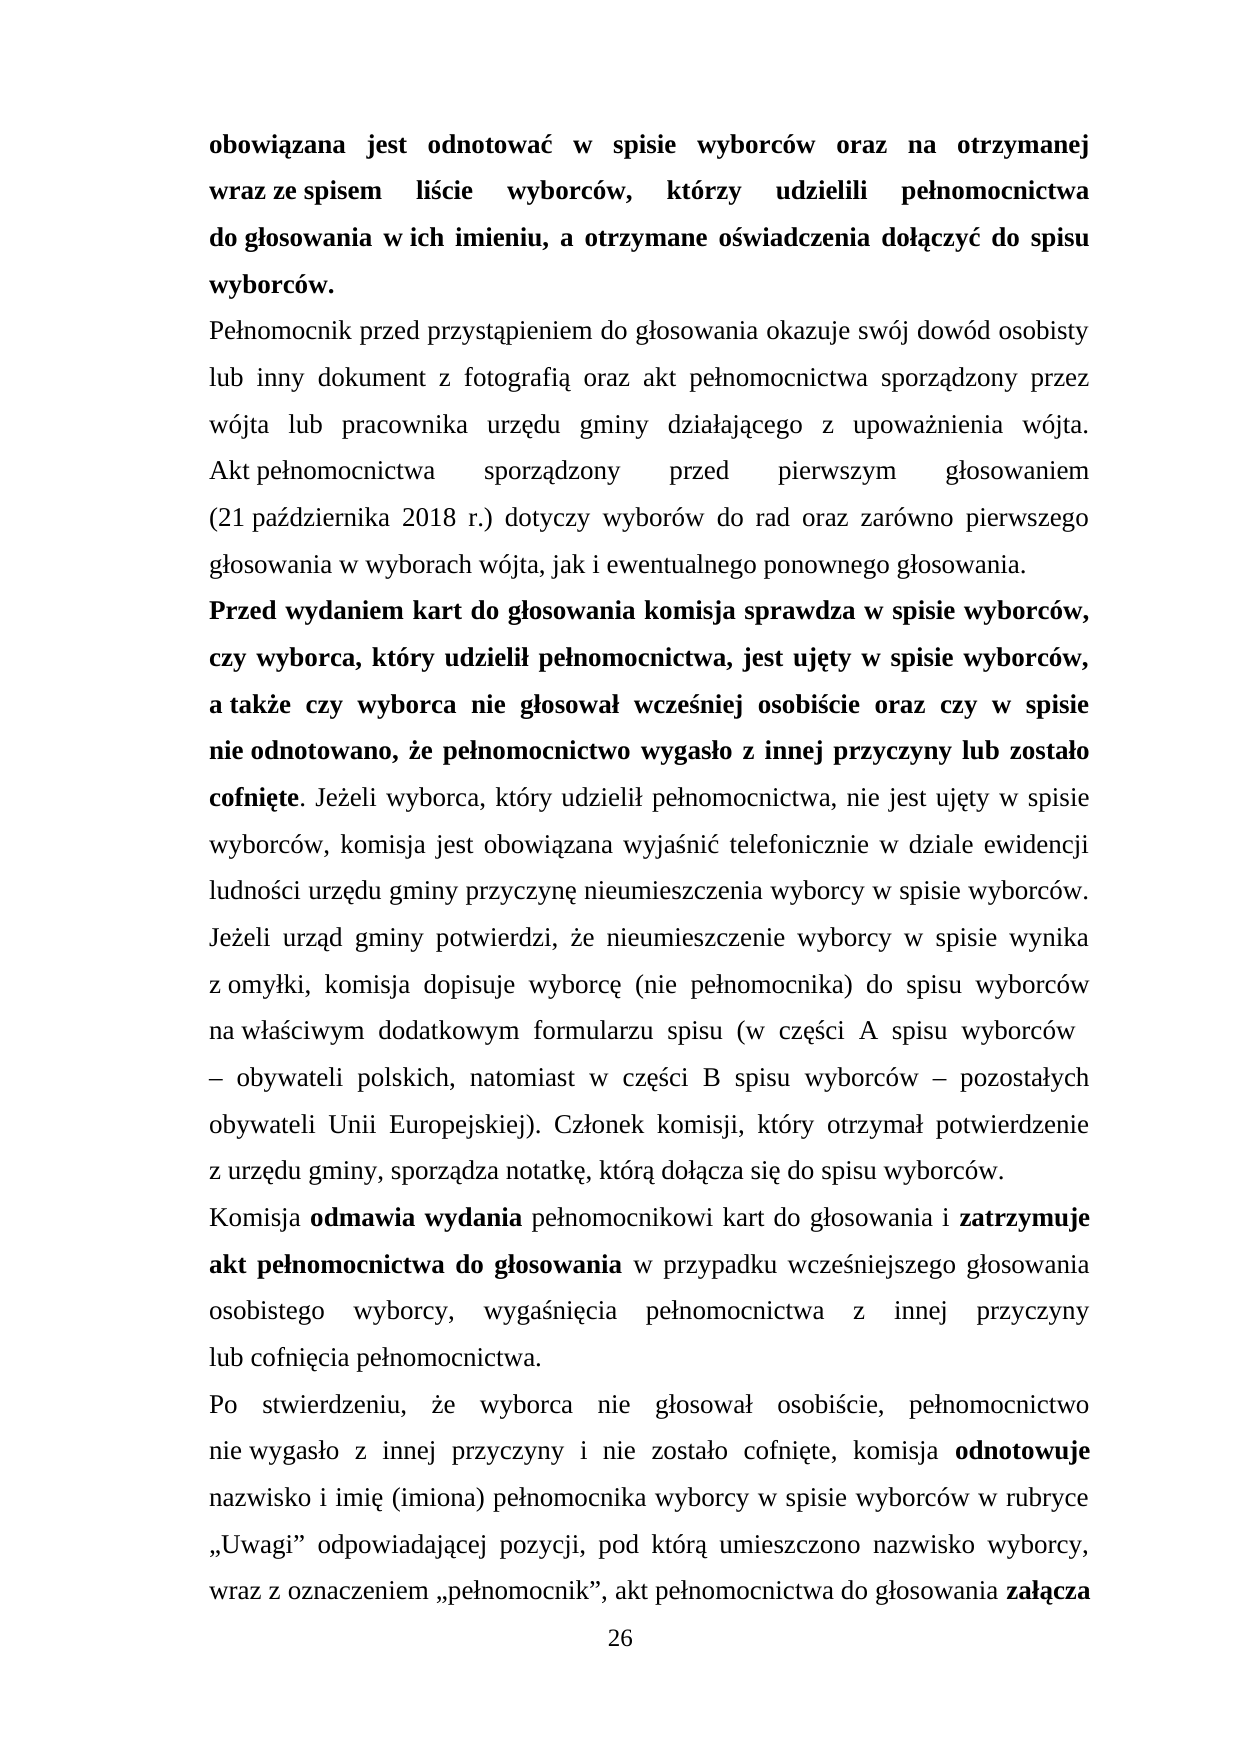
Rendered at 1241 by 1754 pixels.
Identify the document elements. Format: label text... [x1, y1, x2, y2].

list Komisja odmawia wydania pełnomocnikowi kart do głosowania i zatrzymuje akt pełnomocnictwa do głosowania w przypadku wcześniejszego głosowania osobistego wyborcy, wygaśnięcia pełnomocnictwa z innej przyczyny lub cofnięcia pełnomocnictwa. [209, 1201, 1090, 1372]
list Pełnomocnik przed przystąpieniem do głosowania okazuje swój dowód osobisty lub inny dokument z fotografią oraz akt pełnomocnictwa sporządzony przez wójta lub pracownika urzędu gminy działającego z upoważnienia wójta. Akt pełnomocnictwa sporządzony przed pierwszym głosowaniem (21 października 2018 r.) dotyczy wyborów do rad oraz zarówno pierwszego głosowania w wyborach wójta, jak i ewentualnego ponownego głosowania. [209, 314, 1090, 579]
list Przed wydaniem kart do głosowania komisja sprawdza w spisie wyborców, czy wyborca, który udzielił pełnomocnictwa, jest ujęty w spisie wyborców, a także czy wyborca nie głosował wcześniej osobiście oraz czy w spisie nie odnotowano, że pełnomocnictwo wygasło z innej przyczyny lub zostało cofnięte. Jeżeli wyborca, który udzielił pełnomocnictwa, nie jest ujęty w spisie wyborców, komisja jest obowiązana wyjaśnić telefonicznie w dziale ewidencji ludności urzędu gminy przyczynę nieumieszczenia wyborcy w spisie wyborców. Jeżeli urząd gminy potwierdzi, że nieumieszczenie wyborcy w spisie wynika z omyłki, komisja dopisuje wyborcę (nie pełnomocnika) do spisu wyborców na właściwym dodatkowym formularzu spisu (w części A spisu wyborców – obywateli polskich, natomiast w części B spisu wyborców – pozostałych obywateli Unii Europejskiej). Członek komisji, który otrzymał potwierdzenie z urzędu gminy, sporządza notatkę, którą dołącza się do spisu wyborców. [209, 594, 1090, 1186]
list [209, 1388, 1090, 1606]
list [209, 128, 1090, 299]
